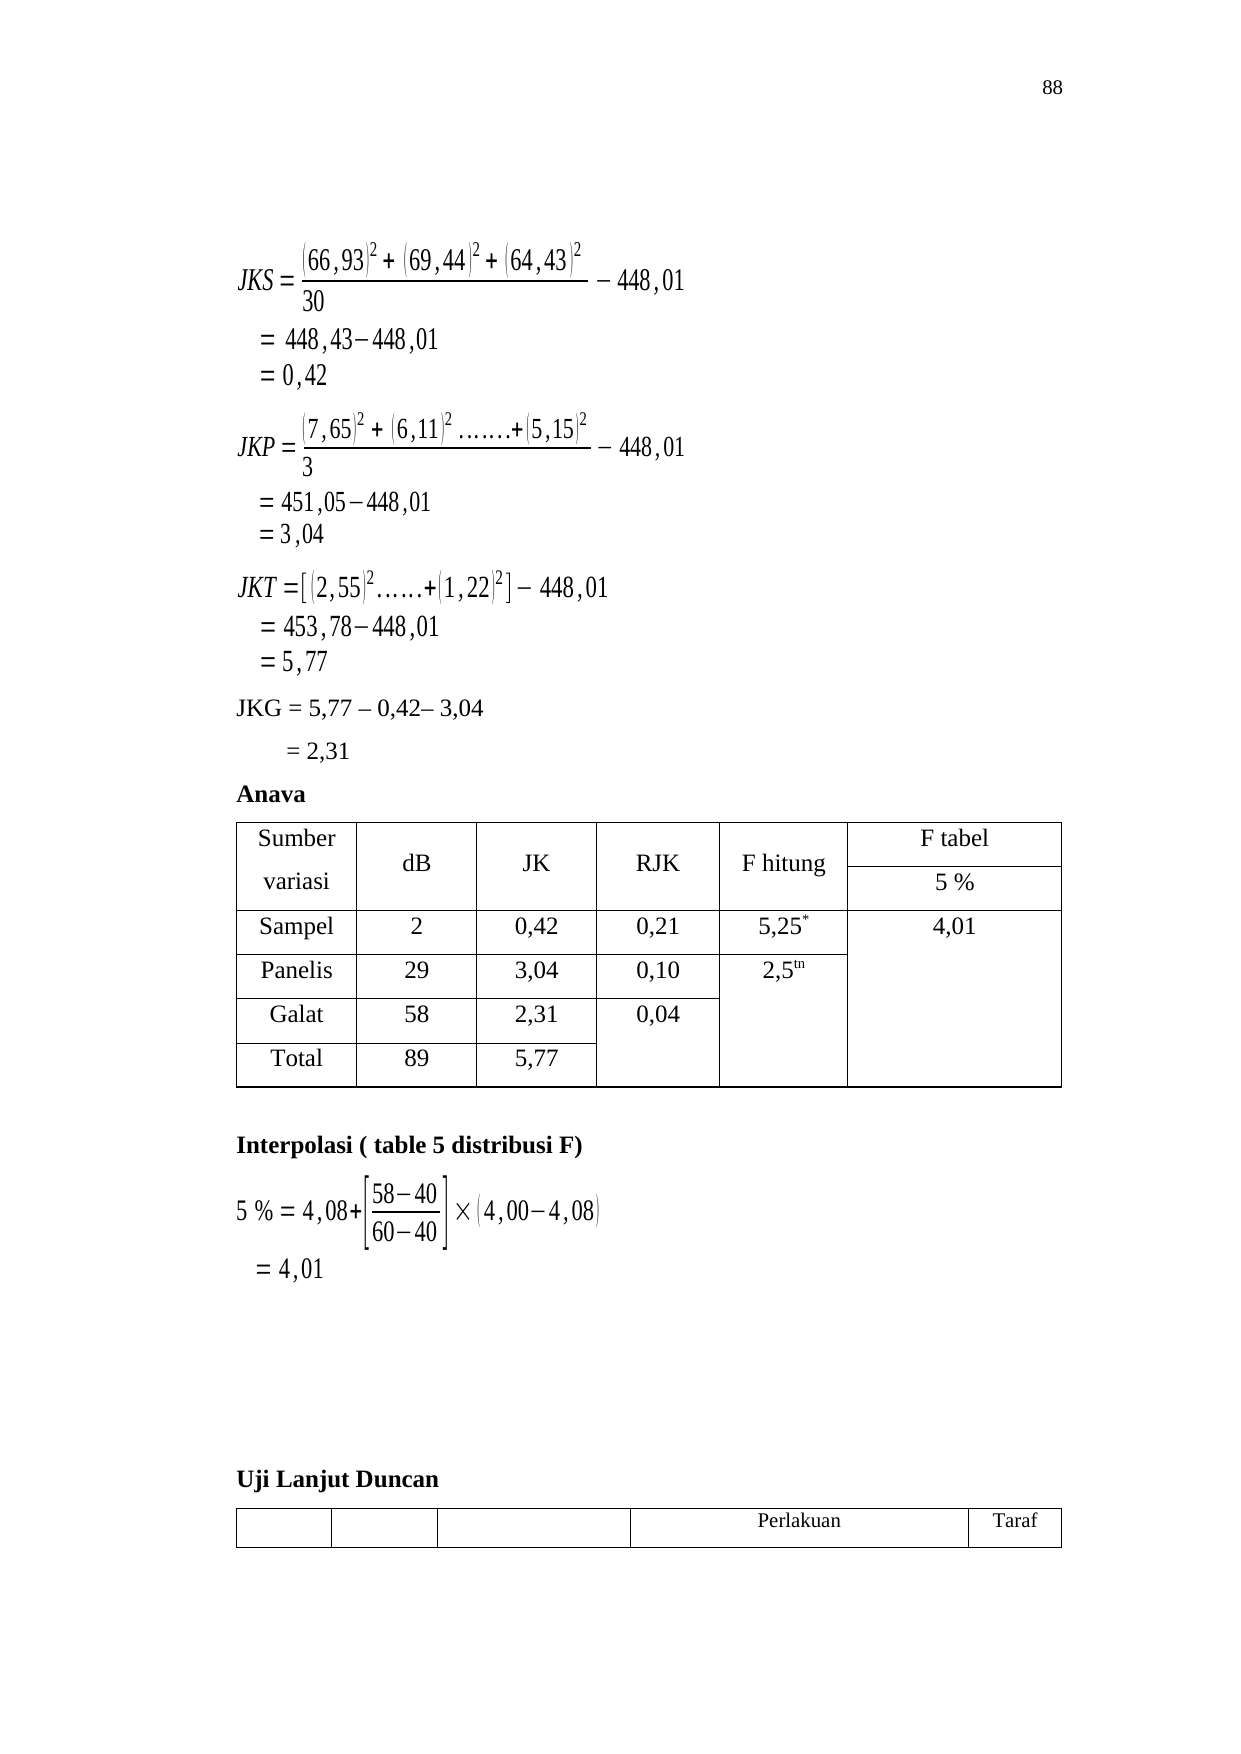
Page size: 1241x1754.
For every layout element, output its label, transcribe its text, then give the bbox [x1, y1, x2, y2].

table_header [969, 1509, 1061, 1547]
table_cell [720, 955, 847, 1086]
text Uji Lanjut Duncan [236, 1464, 1063, 1493]
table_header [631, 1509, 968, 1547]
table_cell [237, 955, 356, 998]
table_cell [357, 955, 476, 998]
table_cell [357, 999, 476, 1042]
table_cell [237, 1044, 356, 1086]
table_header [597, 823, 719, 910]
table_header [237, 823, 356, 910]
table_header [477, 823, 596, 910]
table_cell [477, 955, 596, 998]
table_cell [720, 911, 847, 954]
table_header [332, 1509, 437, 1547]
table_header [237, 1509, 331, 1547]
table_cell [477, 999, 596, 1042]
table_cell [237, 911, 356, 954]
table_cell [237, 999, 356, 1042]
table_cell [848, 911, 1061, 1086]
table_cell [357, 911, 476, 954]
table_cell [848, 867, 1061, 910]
text Anava [236, 779, 1063, 808]
text JKG = 5,77 – 0,42– 3,04 [236, 693, 1063, 721]
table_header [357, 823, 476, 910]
text = 2,31 [236, 736, 1063, 764]
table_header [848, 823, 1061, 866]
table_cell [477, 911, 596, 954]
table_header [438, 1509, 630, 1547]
text Interpolasi ( table 5 distribusi F) [236, 1131, 1063, 1159]
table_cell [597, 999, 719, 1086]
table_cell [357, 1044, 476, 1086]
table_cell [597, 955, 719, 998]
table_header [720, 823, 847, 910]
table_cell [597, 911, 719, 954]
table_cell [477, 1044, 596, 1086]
